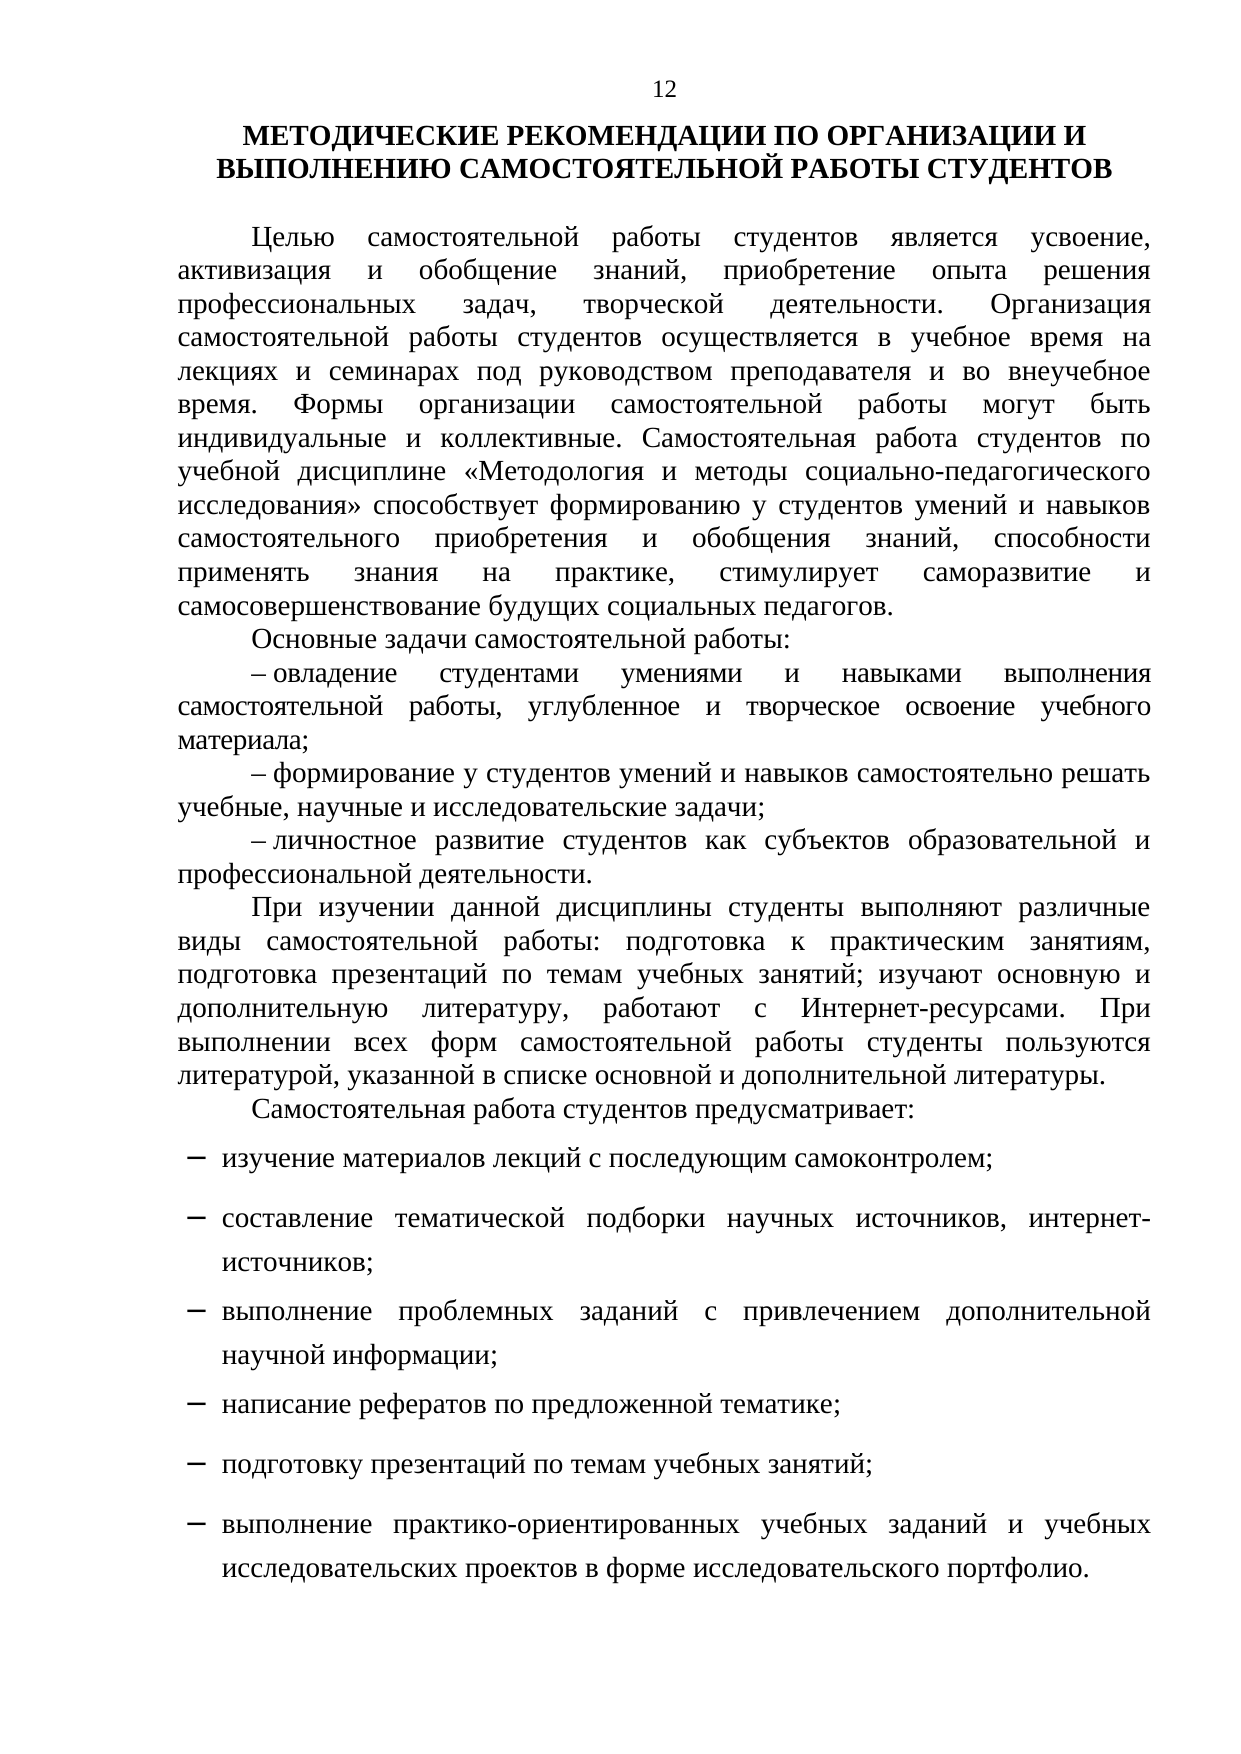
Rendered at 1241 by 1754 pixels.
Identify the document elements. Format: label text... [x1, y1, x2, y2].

list составление тематической подборки научных источников, интернет-источников; [184, 1184, 1152, 1277]
list написание рефератов по предложенной тематике; [184, 1371, 1152, 1431]
list выполнение проблемных заданий с привлечением дополнительной научной информации; [184, 1277, 1152, 1371]
text При изучении данной дисциплины студенты выполняют различные виды самостоятельной работы: подготовка к практическим занятиям, подготовка презентаций по темам учебных занятий; изучают основную и дополнительную литературу, работают с Интернет-ресурсами. При выполнении всех форм самостоятельной работы студенты пользуются литературой, указанной в списке основной и дополнительной литературы. [177, 889, 1152, 1091]
text – личностное развитие студентов как субъектов образовательной и профессиональной деятельности. [177, 822, 1152, 889]
text Основные задачи самостоятельной работы: [177, 621, 1152, 655]
list подготовку презентаций по темам учебных занятий; [184, 1431, 1152, 1490]
text – формирование у студентов умений и навыков самостоятельно решать учебные, научные и исследовательские задачи; [177, 755, 1152, 822]
text МЕТОДИЧЕСКИЕ РЕКОМЕНДАЦИИ ПО ОРГАНИЗАЦИИ И ВЫПОЛНЕНИЮ САМОСТОЯТЕЛЬНОЙ РАБОТЫ СТУДЕНТОВ [177, 118, 1152, 185]
text Целью самостоятельной работы студентов является усвоение, активизация и обобщение знаний, приобретение опыта решения профессиональных задач, творческой деятельности. Организация самостоятельной работы студентов осуществляется в учебное время на лекциях и семинарах под руководством преподавателя и во внеучебное время. Формы организации самостоятельной работы могут быть индивидуальные и коллективные. Самостоятельная работа студентов по учебной дисциплине «Методология и методы социально-педагогического исследования» способствует формированию у студентов умений и навыков самостоятельного приобретения и обобщения знаний, способности применять знания на практике, стимулирует саморазвитие и самосовершенствование будущих социальных педагогов. [177, 219, 1152, 621]
list изучение материалов лекций с последующим самоконтролем; [184, 1124, 1152, 1184]
text – овладение студентами умениями и навыками выполнения самостоятельной работы, углубленное и творческое освоение учебного материала; [177, 655, 1152, 755]
text Самостоятельная работа студентов предусматривает: [177, 1091, 1152, 1124]
list выполнение практико-ориентированных учебных заданий и учебных исследовательских проектов в форме исследовательского портфолио. [184, 1490, 1152, 1584]
